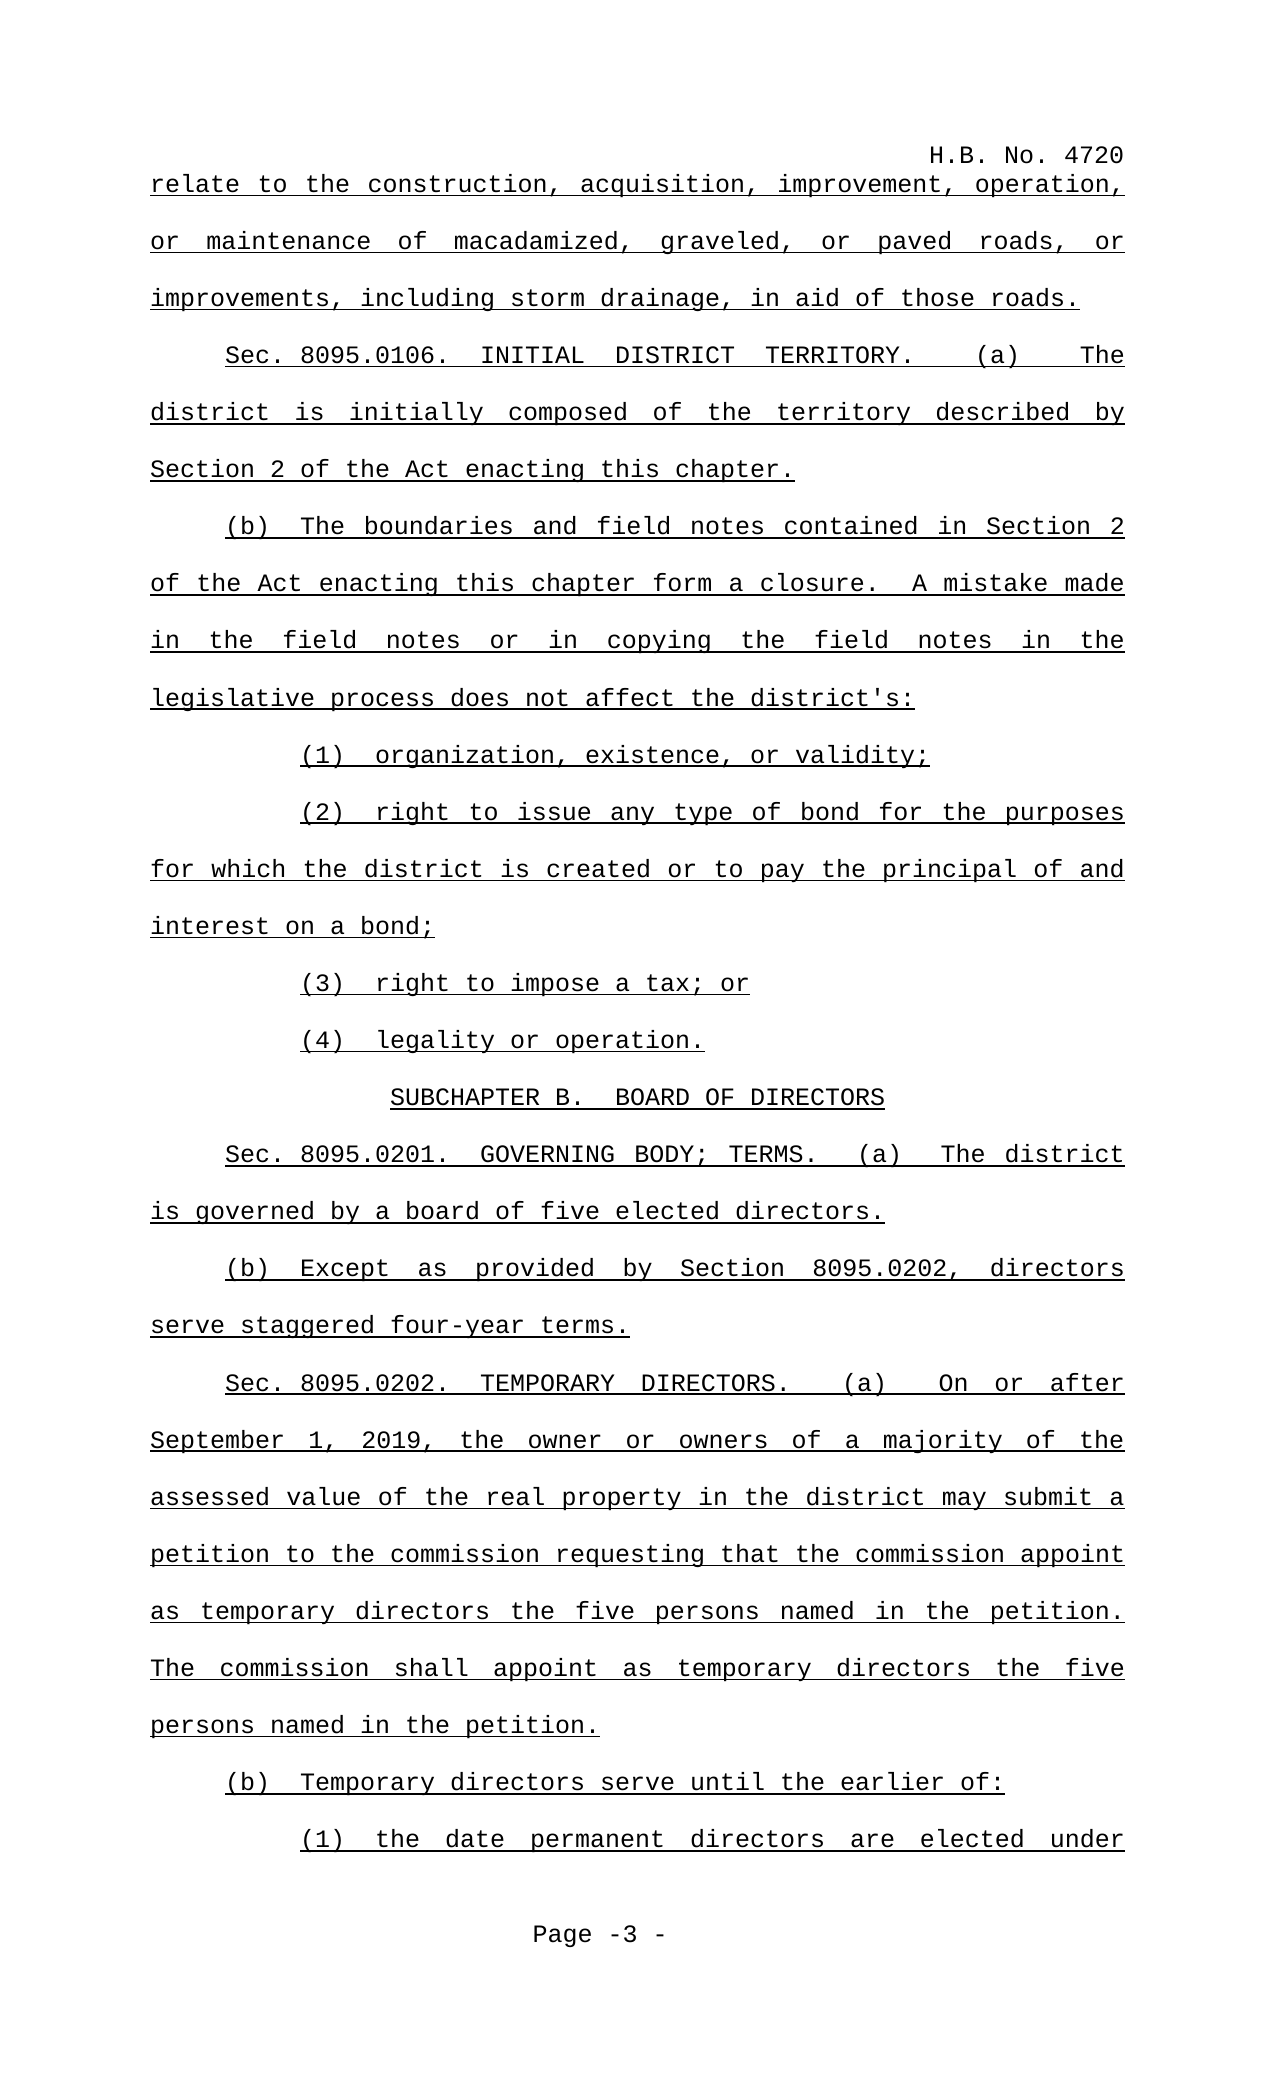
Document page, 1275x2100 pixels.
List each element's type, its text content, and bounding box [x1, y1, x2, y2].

text Sec. 8095.0202. TEMPORARY DIRECTORS. (a) On or after September 1, 2019, the owner or owners of a majority of the assessed value of the real property in the district may submit a petition to the commission requesting that the commission appoint as temporary directors the five persons named in the petition. The commission shall appoint as temporary directors the five persons named in the petition. [150, 1509, 1125, 1565]
text Sec. 8095.0202. TEMPORARY DIRECTORS. (a) On or after September 1, 2019, the owner or owners of a majority of the assessed value of the real property in the district may submit a petition to the commission requesting that the commission appoint as temporary directors the five persons named in the petition. The commission shall appoint as temporary directors the five persons named in the petition. [150, 1370, 1125, 1450]
text (2) right to issue any type of bond for the purposes for which the district is created or to pay the principal of and interest on a bond; [150, 881, 1125, 942]
text (b) The boundaries and field notes contained in Section 2 of the Act enacting this chapter form a closure. A mistake made in the field notes or in copying the field notes in the legislative process does not affect the district's: [150, 653, 1125, 713]
text Sec. 8095.0202. TEMPORARY DIRECTORS. (a) On or after September 1, 2019, the owner or owners of a majority of the assessed value of the real property in the district may submit a petition to the commission requesting that the commission appoint as temporary directors the five persons named in the petition. The commission shall appoint as temporary directors the five persons named in the petition. [150, 1566, 1125, 1622]
text Sec. 8095.0202. TEMPORARY DIRECTORS. (a) On or after September 1, 2019, the owner or owners of a majority of the assessed value of the real property in the district may submit a petition to the commission requesting that the commission appoint as temporary directors the five persons named in the petition. The commission shall appoint as temporary directors the five persons named in the petition. [150, 1623, 1125, 1679]
text SUBCHAPTER B. BOARD OF DIRECTORS [150, 1084, 1125, 1113]
text (1) organization, existence, or validity; [150, 742, 1125, 771]
text (3) right to impose a tax; or [150, 970, 1125, 999]
text (b) Temporary directors serve until the earlier of: [150, 1769, 1125, 1798]
text Sec. 8095.0202. TEMPORARY DIRECTORS. (a) On or after September 1, 2019, the owner or owners of a majority of the assessed value of the real property in the district may submit a petition to the commission requesting that the commission appoint as temporary directors the five persons named in the petition. The commission shall appoint as temporary directors the five persons named in the petition. [150, 1452, 1125, 1508]
text (4) legality or operation. [150, 1027, 1125, 1056]
text (b) The boundaries and field notes contained in Section 2 of the Act enacting this chapter form a closure. A mistake made in the field notes or in copying the field notes in the legislative process does not affect the district's: [150, 514, 1125, 594]
text (b) Except as provided by Section 8095.0202, directors serve staggered four-year terms. [150, 1256, 1125, 1341]
text Sec. 8095.0201. GOVERNING BODY; TERMS. (a) The district is governed by a board of five elected directors. [150, 1142, 1125, 1227]
text Sec. 8095.0202. TEMPORARY DIRECTORS. (a) On or after September 1, 2019, the owner or owners of a majority of the assessed value of the real property in the district may submit a petition to the commission requesting that the commission appoint as temporary directors the five persons named in the petition. The commission shall appoint as temporary directors the five persons named in the petition. [150, 1680, 1125, 1741]
text (b) The boundaries and field notes contained in Section 2 of the Act enacting this chapter form a closure. A mistake made in the field notes or in copying the field notes in the legislative process does not affect the district's: [150, 596, 1125, 651]
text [150, 1827, 1125, 1855]
text Sec. 8095.0106. INITIAL DISTRICT TERRITORY. (a) The district is initially composed of the territory described by Section 2 of the Act enacting this chapter. [150, 342, 1125, 423]
text (2) right to issue any type of bond for the purposes for which the district is created or to pay the principal of and interest on a bond; [150, 799, 1125, 880]
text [150, 171, 1125, 195]
text Sec. 8095.0106. INITIAL DISTRICT TERRITORY. (a) The district is initially composed of the territory described by Section 2 of the Act enacting this chapter. [150, 425, 1125, 485]
